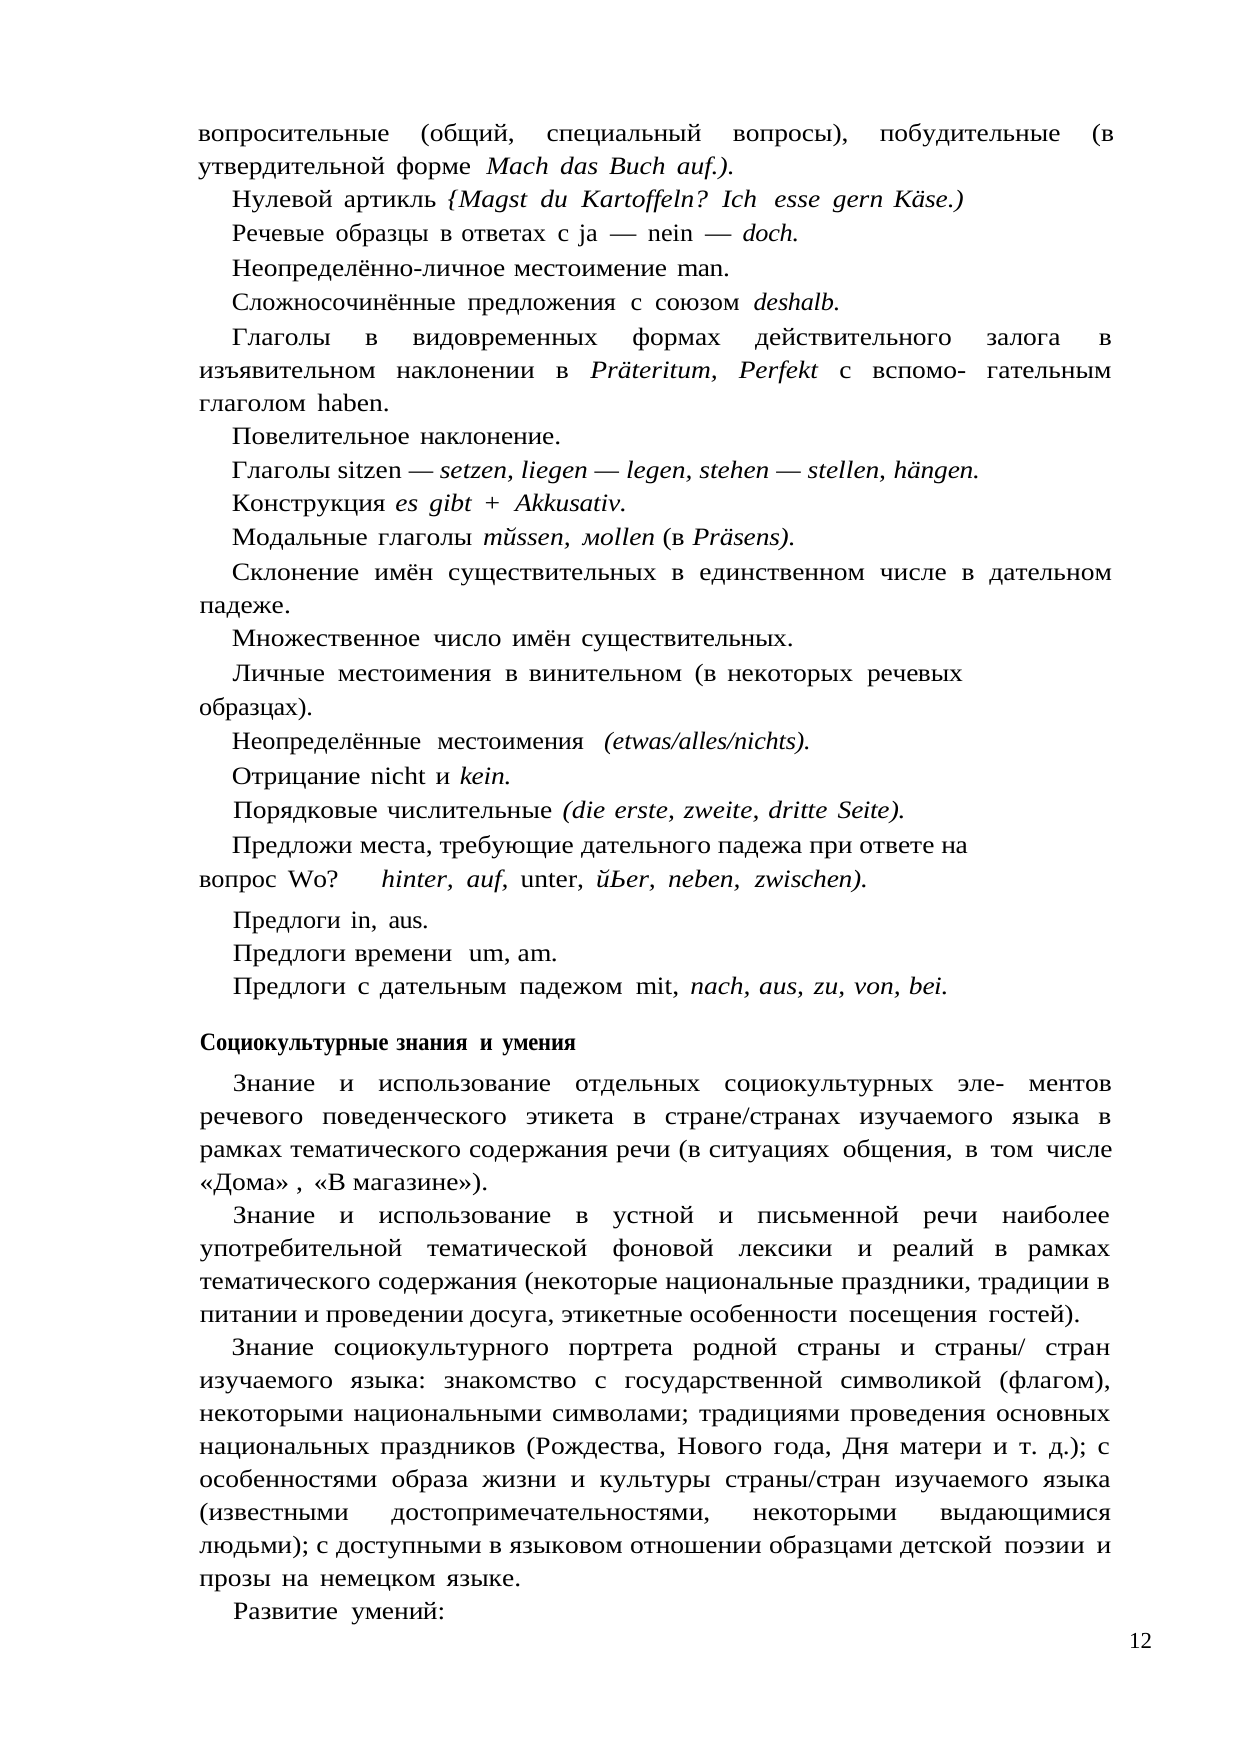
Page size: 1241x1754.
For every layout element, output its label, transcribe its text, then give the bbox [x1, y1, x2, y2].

text Предлоги времени um, am. [233, 938, 1152, 967]
text Модальные глаголы mйssen, мollen (в Präsens). [232, 522, 1152, 551]
text Личные местоимения в винительном (в некоторых речевых [232, 658, 1152, 687]
text Знание и использование отдельных социокультурных эле- ментов речевого поведенческого этикета в стране/странах изучаемого языка в рамках тематического содержания речи (в ситуациях общения, в том числе «Дома» , «В магазине»). [199, 1068, 1112, 1196]
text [198, 118, 1114, 180]
text вопрос Wo? hinter, аuf, unter, йЬеr, neben, zwischen). [199, 864, 1152, 892]
text Склонение имён существительных в единственном числе в дательном падеже. [199, 557, 1113, 619]
text Речевые образцы в ответах с jа — nein — doch. [232, 218, 1152, 247]
text Предлоги in, аus. [233, 905, 1152, 933]
text Развитие умений: [233, 1596, 1152, 1625]
text образцах). [199, 692, 1152, 721]
text Неопределённо-личное местоимение man. [232, 253, 1152, 282]
text Социокультурные знания и умения [199, 1027, 1152, 1056]
text Глаголы в видовременных формах действительного залога в изъявительном наклонении в Präteritum, Perfekt с вспомо- гательным глаголом haben. [199, 322, 1112, 416]
text Знание и использование в устной и письменной речи наиболее употребительной тематической фоновой лексики и реалий в рамках тематического содержания (некоторые национальные праздники, традиции в питании и проведении досуга, этикетные особенности посещения гостей). [199, 1200, 1111, 1328]
text Предлоги с дательным падежом mit, nach, aus, zu, von, bеі. [233, 971, 1152, 1000]
text Знание социокультурного портрета родной страны и страны/ стран изучаемого языка: знакомство с государственной символикой (флагом), некоторыми национальными символами; традициями проведения основных национальных праздников (Рождества, Нового года, Дня матери и т. д.); с особенностями образа жизни и культуры страны/стран изучаемого языка (известными достопримечательностями, некоторыми выдающимися людьми); с доступными в языковом отношении образцами детской поэзии и прозы на немецком языке. [199, 1332, 1111, 1592]
text Сложносочинённые предложения с союзом deshalb. [232, 287, 1152, 316]
text Неопределённые местоимения (etwas/alles/nichts). [232, 726, 1152, 755]
text Повелительное наклонение. [232, 421, 1152, 449]
text Нулевой артикль {Magst dи Kartoffeln? Ich esse gern Käse.) [232, 184, 1152, 213]
text Конструкция es gibt + Аkkusativ. [232, 488, 1152, 517]
text Множественное число имён существительных. [232, 623, 1152, 652]
text Порядковые числительные (die erste, zweite, dritte Seite). [233, 795, 1152, 823]
text Предложи места, требующие дательного падежа при ответе на [232, 830, 1152, 859]
text Глаголы sitzen — setzen, liegen — legen, stehen — stellen, hängen. [199, 455, 1113, 484]
text Отрицание nicht и kein. [232, 761, 1152, 789]
